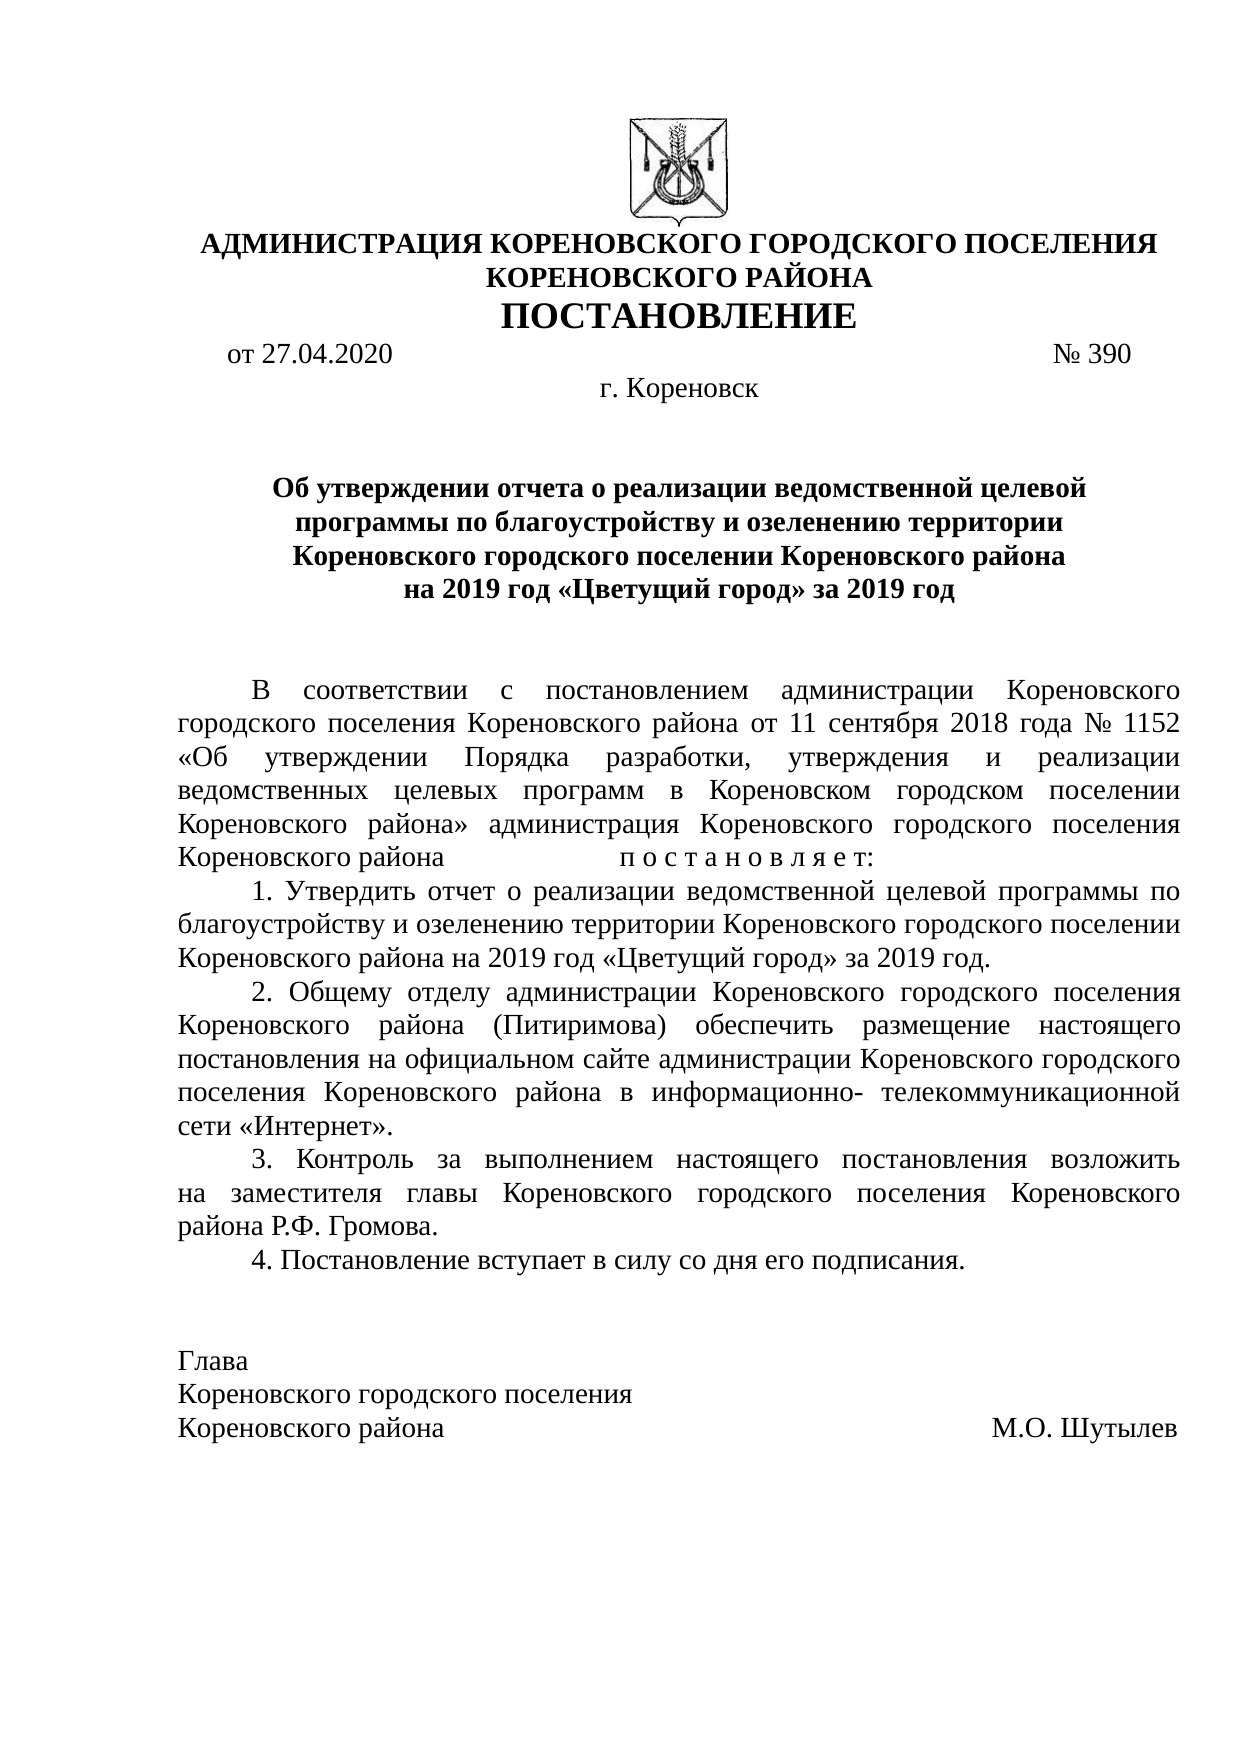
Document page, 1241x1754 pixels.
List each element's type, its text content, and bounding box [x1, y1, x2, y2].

text КОРЕНОВСКОГО РАЙОНА [177, 260, 1181, 293]
text от 27.04.2020 № 390 [177, 336, 1181, 370]
text программы по благоустройству и озеленению территории [177, 504, 1181, 538]
text 4. Постановление вступает в силу со дня его подписания. [177, 1242, 1181, 1276]
text г. Кореновск [177, 370, 1181, 403]
text АДМИНИСТРАЦИЯ КОРЕНОВСКОГО ГОРОДСКОГО ПОСЕЛЕНИЯ [177, 226, 1181, 260]
text Об утверждении отчета о реализации ведомственной целевой [177, 471, 1181, 504]
text 1. Утвердить отчет о реализации ведомственной целевой программы по благоустройству и озеленению территории Кореновского городского поселении Кореновского района на 2019 год «Цветущий город» за 2019 год. [177, 873, 1181, 974]
text Кореновского городского поселении Кореновского района [177, 538, 1181, 571]
picture [629, 118, 729, 227]
text В соответствии с постановлением администрации Кореновского городского поселения Кореновского района от 11 сентября 2018 года № 1152 «Об утверждении Порядка разработки, утверждения и реализации ведомственных целевых программ в Кореновском городском поселении Кореновского района» администрация Кореновского городского поселения Кореновского района п о с т а н о в л я е т: [177, 672, 1181, 873]
text Глава [177, 1343, 1181, 1376]
text 3. Контроль за выполнением настоящего постановления возложить на заместителя главы Кореновского городского поселения Кореновского района Р.Ф. Громова. [177, 1141, 1181, 1242]
text 2. Общему отделу администрации Кореновского городского поселения Кореновского района (Питиримова) обеспечить размещение настоящего постановления на официальном сайте администрации Кореновского городского поселения Кореновского района в информационно- телекоммуникационной сети «Интернет». [177, 974, 1181, 1141]
text на 2019 год «Цветущий город» за 2019 год [177, 571, 1181, 605]
text Кореновского района М.О. Шутылев [177, 1410, 1181, 1443]
text ПОСТАНОВЛЕНИЕ [177, 293, 1181, 336]
text Кореновского городского поселения [177, 1376, 1181, 1410]
